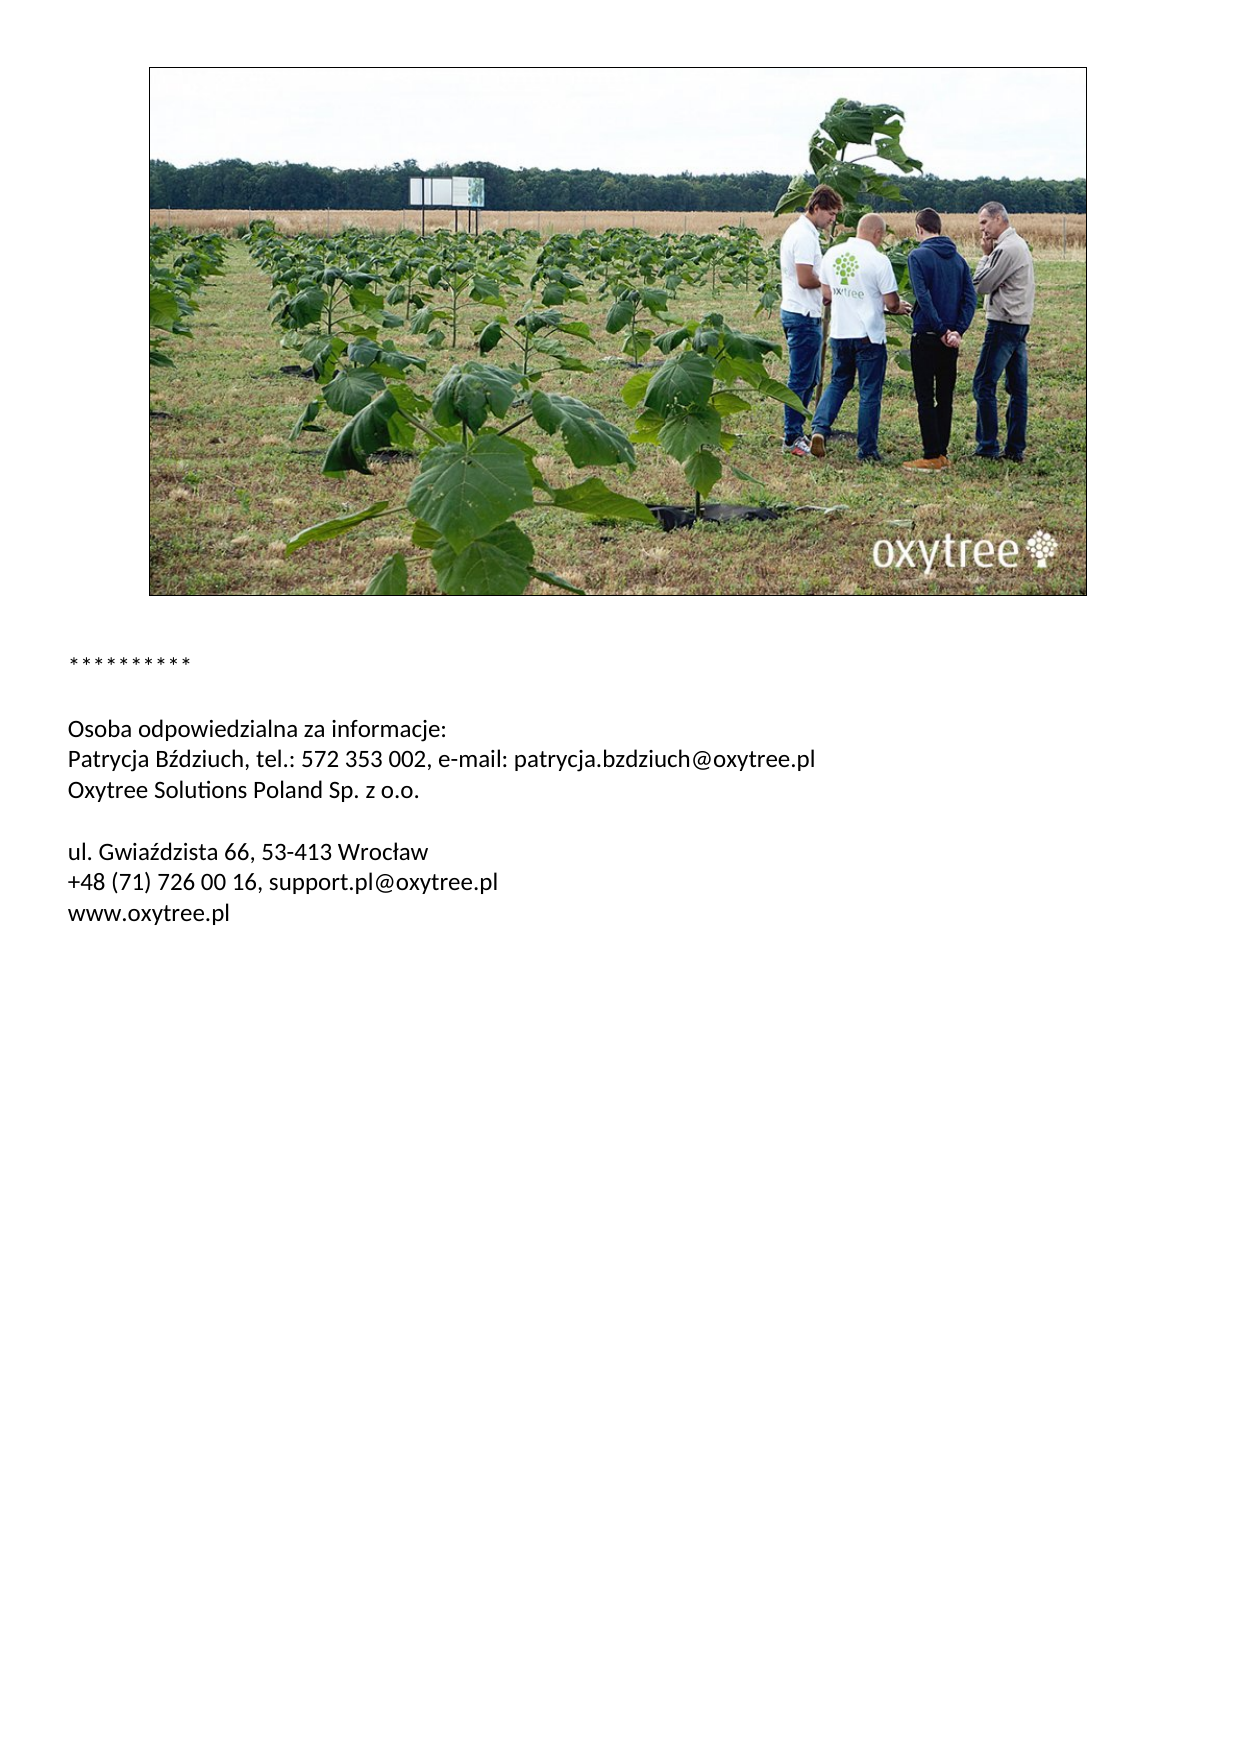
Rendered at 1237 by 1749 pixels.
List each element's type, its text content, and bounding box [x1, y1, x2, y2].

text +48 (71) 726 00 16, support.pl@oxytree.pl [68, 866, 1169, 897]
picture [150, 68, 1086, 595]
text Patrycja Bździuch, tel.: 572 353 002, e-mail: patrycja.bzdziuch@oxytree.pl [68, 743, 1169, 774]
text ********** [68, 651, 1169, 682]
text ul. Gwiaździsta 66, 53-413 Wrocław [68, 836, 1169, 866]
text Osoba odpowiedzialna za informacje: [68, 713, 1169, 743]
text www.oxytree.pl [68, 897, 1169, 927]
text Oxytree Solutions Poland Sp. z o.o. [68, 774, 1169, 804]
